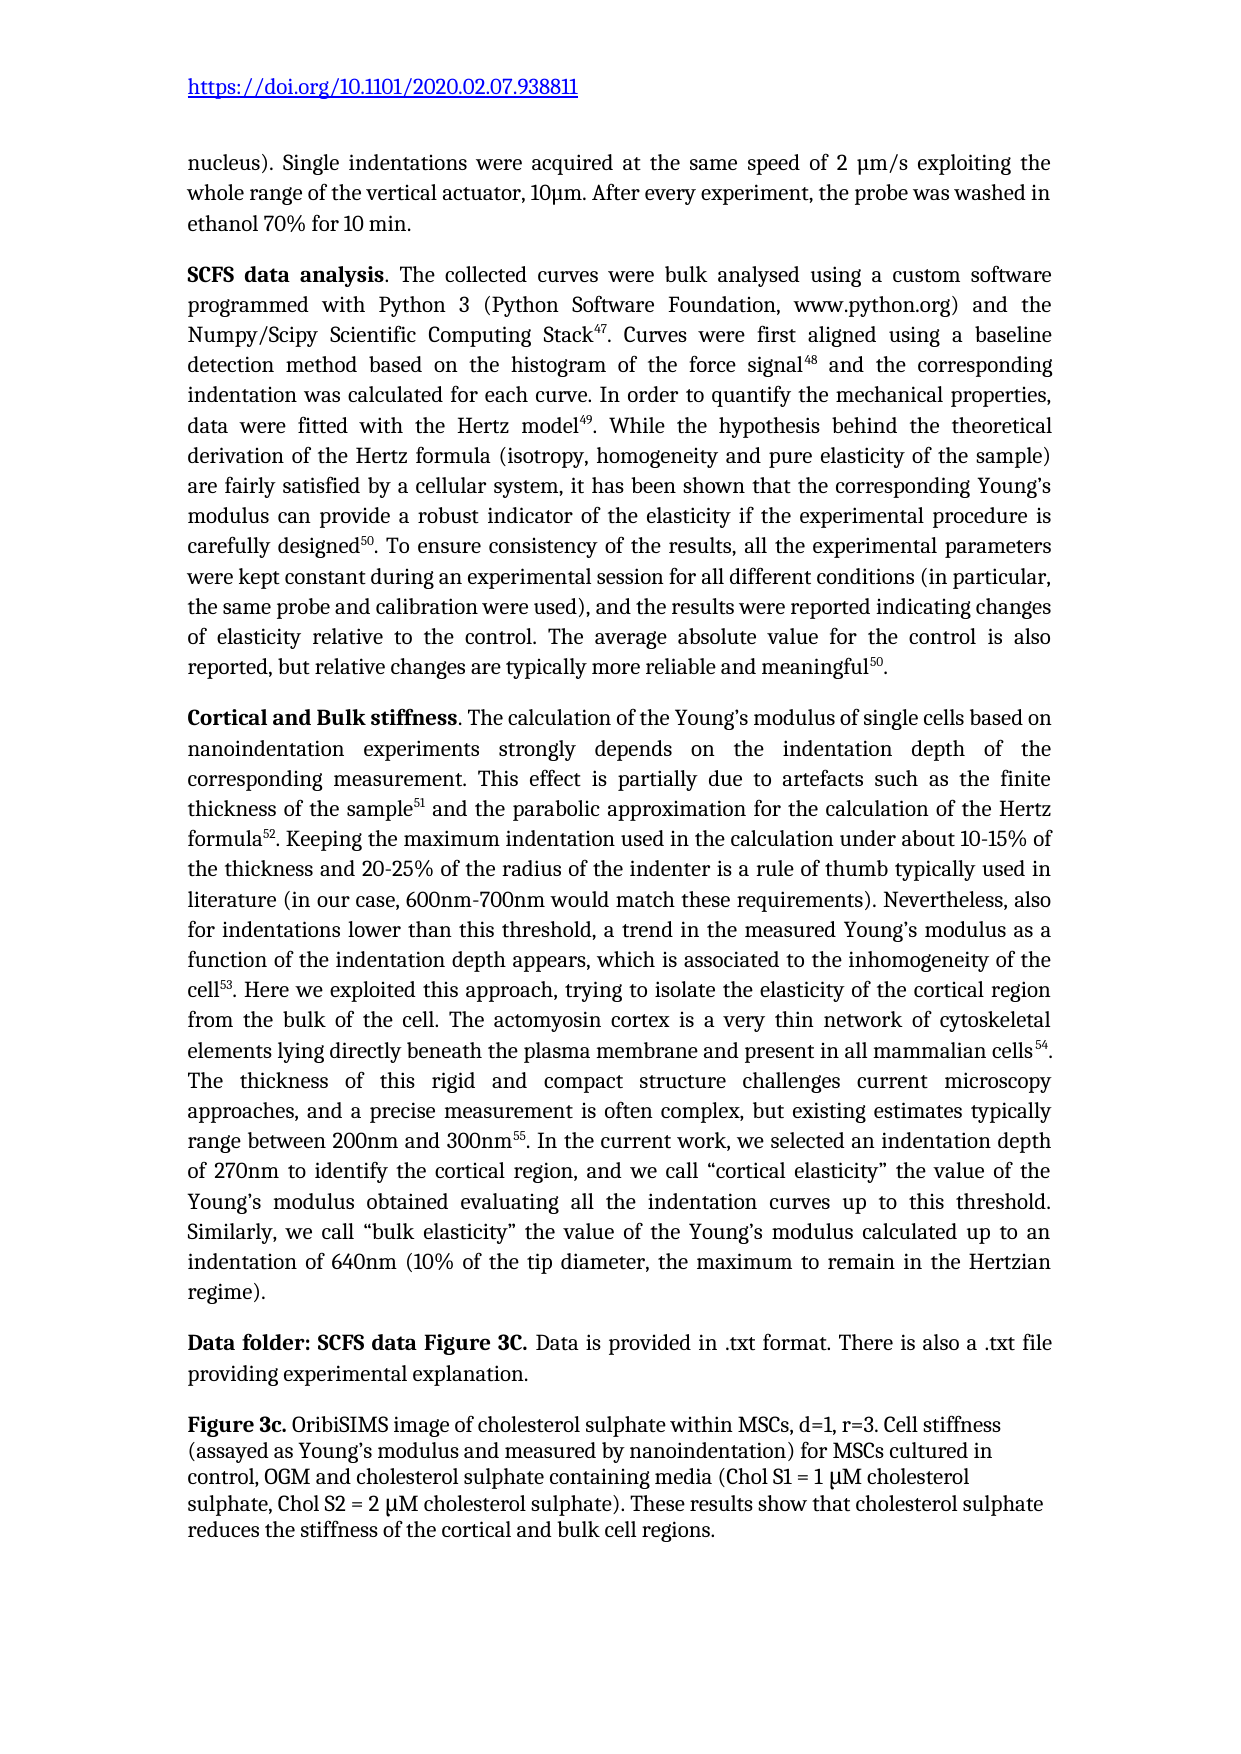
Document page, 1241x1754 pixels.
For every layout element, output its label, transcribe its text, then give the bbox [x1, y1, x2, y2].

text Figure 3c. OribiSIMS image of cholesterol sulphate within MSCs, d=1, r=3. Cell stiffness (assayed as Young’s modulus and measured by nanoindentation) for MSCs cultured in control, OGM and cholesterol sulphate containing media (Chol S1 = 1 μM cholesterol sulphate, Chol S2 = 2 μM cholesterol sulphate). These results show that cholesterol sulphate reduces the stiffness of the cortical and bulk cell regions. [187, 1411, 1053, 1543]
text Data folder: SCFS data Figure 3C. Data is provided in .txt format. There is also a .txt file providing experimental explanation. [187, 1330, 1053, 1387]
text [187, 150, 1053, 237]
text Cortical and Bulk stiffness. The calculation of the Young’s modulus of single cells based on nanoindentation experiments strongly depends on the indentation depth of the corresponding measurement. This effect is partially due to artefacts such as the finite thickness of the sample51 and the parabolic approximation for the calculation of the Hertz formula52. Keeping the maximum indentation used in the calculation under about 10-15% of the thickness and 20-25% of the radius of the indenter is a rule of thumb typically used in literature (in our case, 600nm-700nm would match these requirements). Nevertheless, also for indentations lower than this threshold, a trend in the measured Young’s modulus as a function of the indentation depth appears, which is associated to the inhomogeneity of the cell53. Here we exploited this approach, trying to isolate the elasticity of the cortical region from the bulk of the cell. The actomyosin cortex is a very thin network of cytoskeletal elements lying directly beneath the plasma membrane and present in all mammalian cells54. The thickness of this rigid and compact structure challenges current microscopy approaches, and a precise measurement is often complex, but existing estimates typically range between 200nm and 300nm55. In the current work, we selected an indentation depth of 270nm to identify the cortical region, and we call “cortical elasticity” the value of the Young’s modulus obtained evaluating all the indentation curves up to this threshold. Similarly, we call “bulk elasticity” the value of the Young’s modulus calculated up to an indentation of 640nm (10% of the tip diameter, the maximum to remain in the Hertzian regime). [187, 705, 1053, 1306]
text SCFS data analysis. The collected curves were bulk analysed using a custom software programmed with Python 3 (Python Software Foundation, www.python.org) and the Numpy/Scipy Scientific Computing Stack47. Curves were first aligned using a baseline detection method based on the histogram of the force signal48 and the corresponding indentation was calculated for each curve. In order to quantify the mechanical properties, data were fitted with the Hertz model49. While the hypothesis behind the theoretical derivation of the Hertz formula (isotropy, homogeneity and pure elasticity of the sample) are fairly satisfied by a cellular system, it has been shown that the corresponding Young’s modulus can provide a robust indicator of the elasticity if the experimental procedure is carefully designed50. To ensure consistency of the results, all the experimental parameters were kept constant during an experimental session for all different conditions (in particular, the same probe and calibration were used), and the results were reported indicating changes of elasticity relative to the control. The average absolute value for the control is also reported, but relative changes are typically more reliable and meaningful50. [187, 261, 1053, 681]
